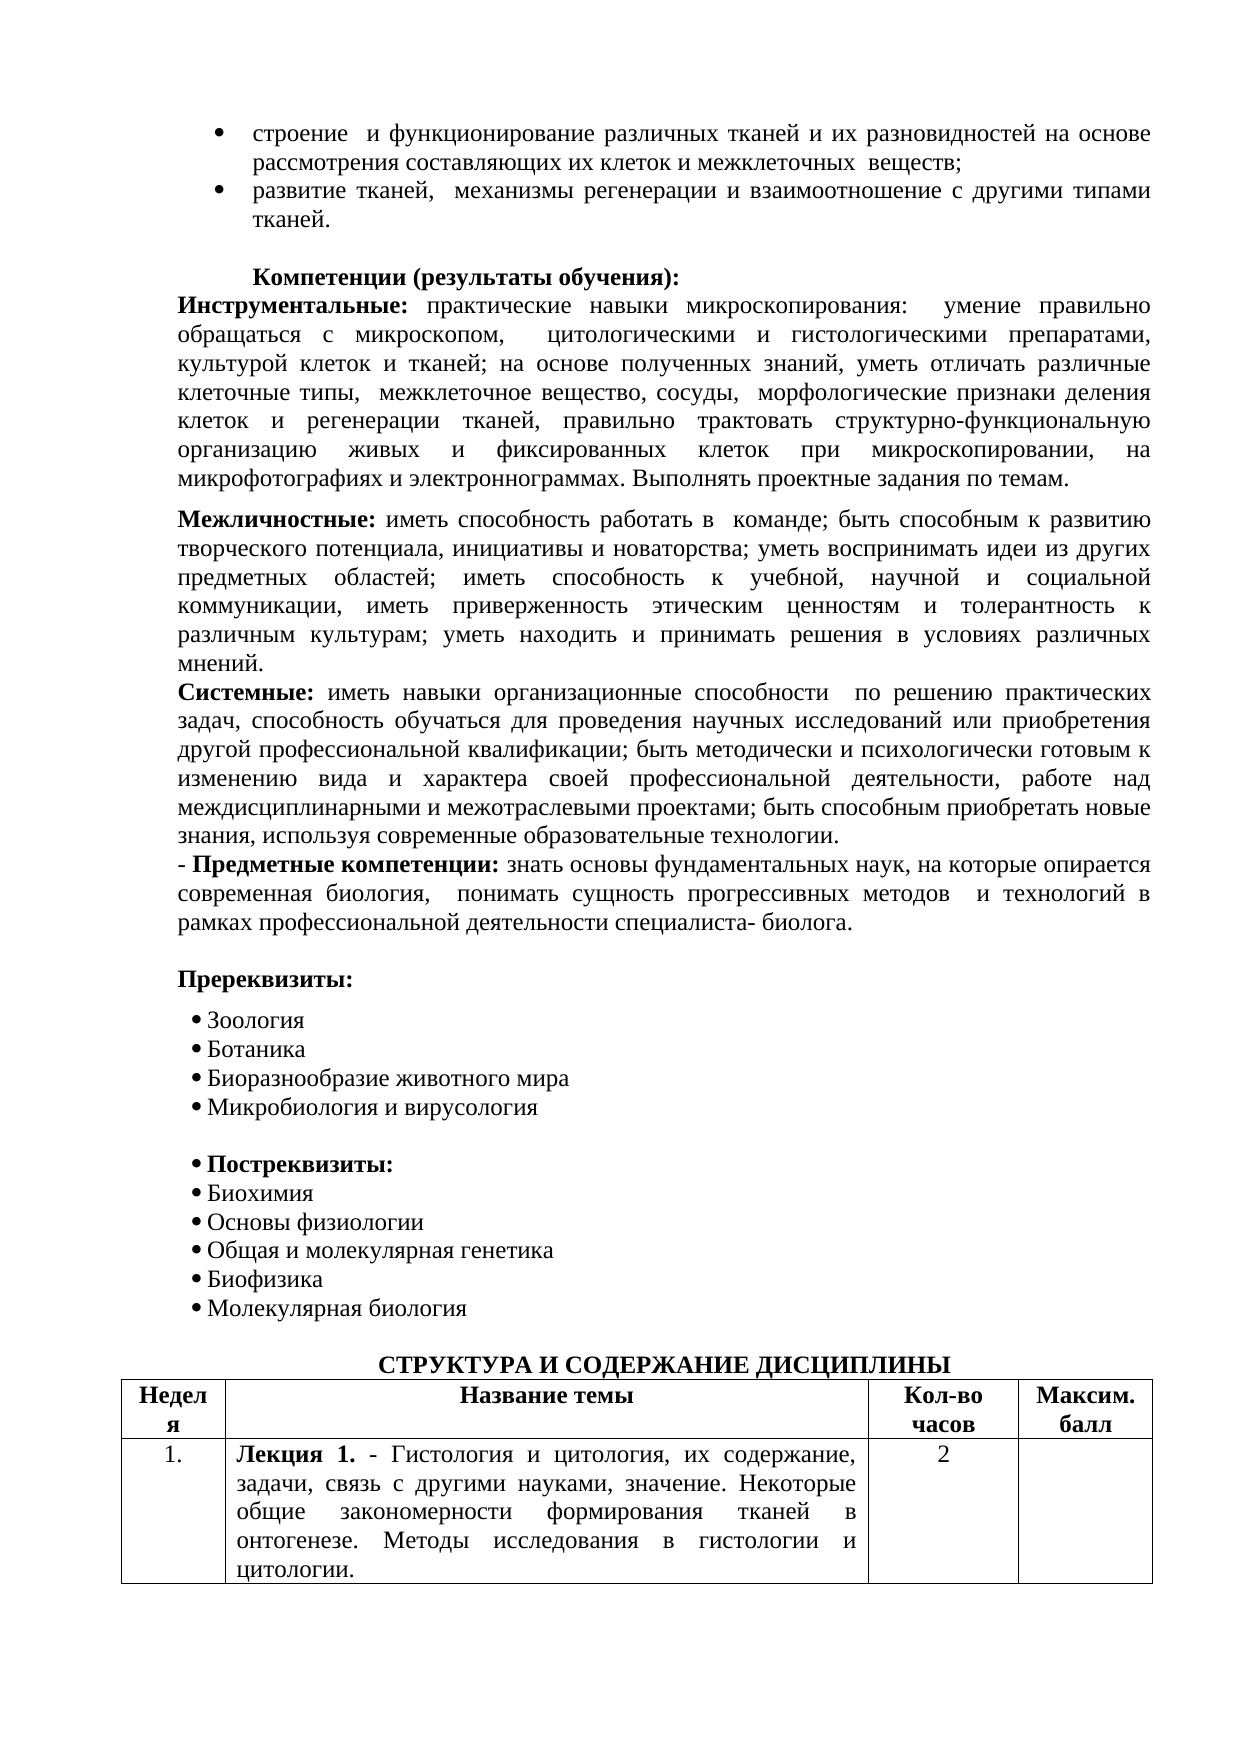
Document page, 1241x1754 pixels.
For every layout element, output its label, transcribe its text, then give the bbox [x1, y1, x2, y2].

list Микробиология и вирусология [192, 1092, 1152, 1121]
list Биохимия [192, 1178, 1152, 1207]
text СТРУКТУРА И СОДЕРЖАНИЕ ДИСЦИПЛИНЫ [177, 1351, 1152, 1379]
table_header Название темы [226, 1380, 868, 1438]
table_cell 1. [122, 1439, 225, 1583]
table_cell Лекция 1. - Гистология и цитология, их содержание, задачи, связь с другими науками, значение. Некоторые общие закономерности формирования тканей в онтогенезе. Методы исследования в гистологии и цитологии. [226, 1439, 868, 1583]
list развитие тканей, механизмы регенерации и взаимоотношение с другими типами тканей. [215, 176, 1152, 233]
list Молекулярная биология [192, 1293, 1152, 1322]
text Инструментальные: практические навыки микроскопирования: умение правильно обращаться с микроскопом, цитологическими и гистологическими препаратами, культурой клеток и тканей; на основе полученных знаний, уметь отличать различные клеточные типы, межклеточное вещество, сосуды, морфологические признаки деления клеток и регенерации тканей, правильно трактовать структурно-функциональную организацию живых и фиксированных клеток при микроскопировании, на микрофотографиях и электроннограммах. Выполнять проектные задания по темам. [177, 291, 1152, 492]
list Общая и молекулярная генетика [192, 1236, 1152, 1264]
list Ботаника [192, 1034, 1152, 1063]
text Пререквизиты: [177, 964, 1152, 993]
list Биофизика [192, 1264, 1152, 1293]
list Зоология [192, 1006, 1152, 1034]
list Компетенции (результаты обучения): [252, 262, 1152, 291]
table_cell 2 [869, 1439, 1018, 1583]
table_header Максим. балл [1019, 1380, 1152, 1438]
list Основы физиологии [192, 1207, 1152, 1236]
list Биоразнообразие животного мира [192, 1063, 1152, 1092]
table_header Кол-во часов [869, 1380, 1018, 1438]
text Межличностные: иметь способность работать в команде; быть способным к развитию творческого потенциала, инициативы и новаторства; уметь воспринимать идеи из других предметных областей; иметь способность к учебной, научной и социальной коммуникации, иметь приверженность этическим ценностям и толерантность к различным культурам; уметь находить и принимать решения в условиях различных мнений. [177, 504, 1152, 677]
list строение и функционирование различных тканей и их разновидностей на основе рассмотрения составляющих их клеток и межклеточных веществ; [215, 118, 1152, 176]
text Системные: иметь навыки организационные способности по решению практических задач, способность обучаться для проведения научных исследований или приобретения другой профессиональной квалификации; быть методически и психологически готовым к изменению вида и характера своей профессиональной деятельности, работе над междисциплинарными и межотраслевыми проектами; быть способным приобретать новые знания, используя современные образовательные технологии. [177, 677, 1152, 849]
text - Предметные компетенции: знать основы фундаментальных наук, на которые опирается современная биология, понимать сущность прогрессивных методов и технологий в рамках профессиональной деятельности специалиста- биолога. [177, 849, 1152, 936]
table_cell [1019, 1439, 1152, 1583]
table_header Неделя [122, 1380, 225, 1438]
list Постреквизиты: [192, 1149, 1152, 1178]
